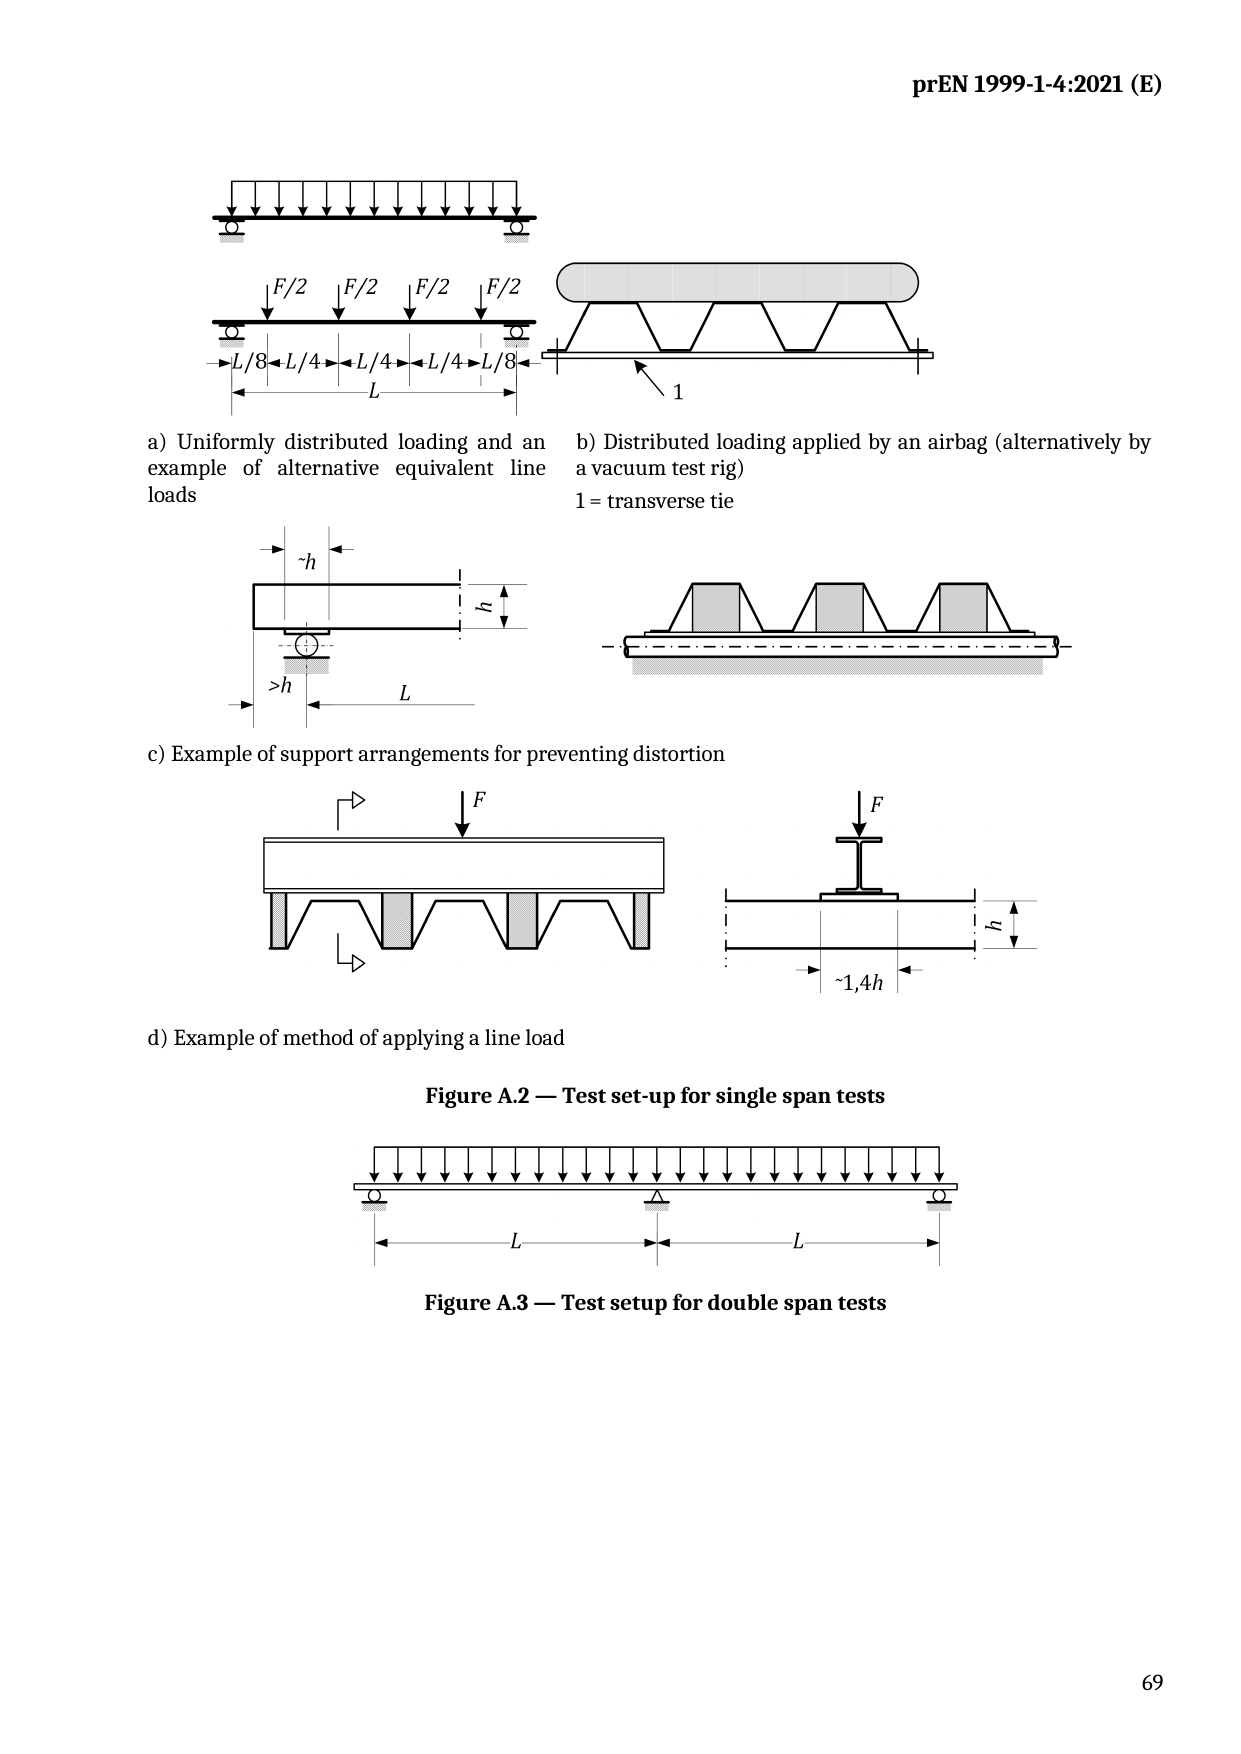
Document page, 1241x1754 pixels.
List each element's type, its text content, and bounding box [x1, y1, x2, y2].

title Figure A.3 — Test setup for double span tests [148, 1290, 1163, 1317]
title Figure A.2 — Test set-up for single span tests [148, 1082, 1163, 1109]
table_cell a) Uniformly distributed loading and an example of alternative equivalent line loads [148, 423, 546, 520]
picture [262, 779, 1038, 1013]
picture [228, 526, 1072, 728]
table_cell b) Distributed loading applied by an airbag (alternatively by a vacuum test rig) 1 = transverse tie [546, 423, 1152, 520]
table_cell d) Example of method of applying a line load [148, 1019, 1152, 1057]
picture [206, 180, 934, 416]
picture [352, 1146, 959, 1266]
table_header [148, 174, 1152, 422]
table_cell [148, 773, 1152, 1019]
table_cell [148, 520, 1152, 734]
table_cell c) Example of support arrangements for preventing distortion [148, 734, 1152, 773]
